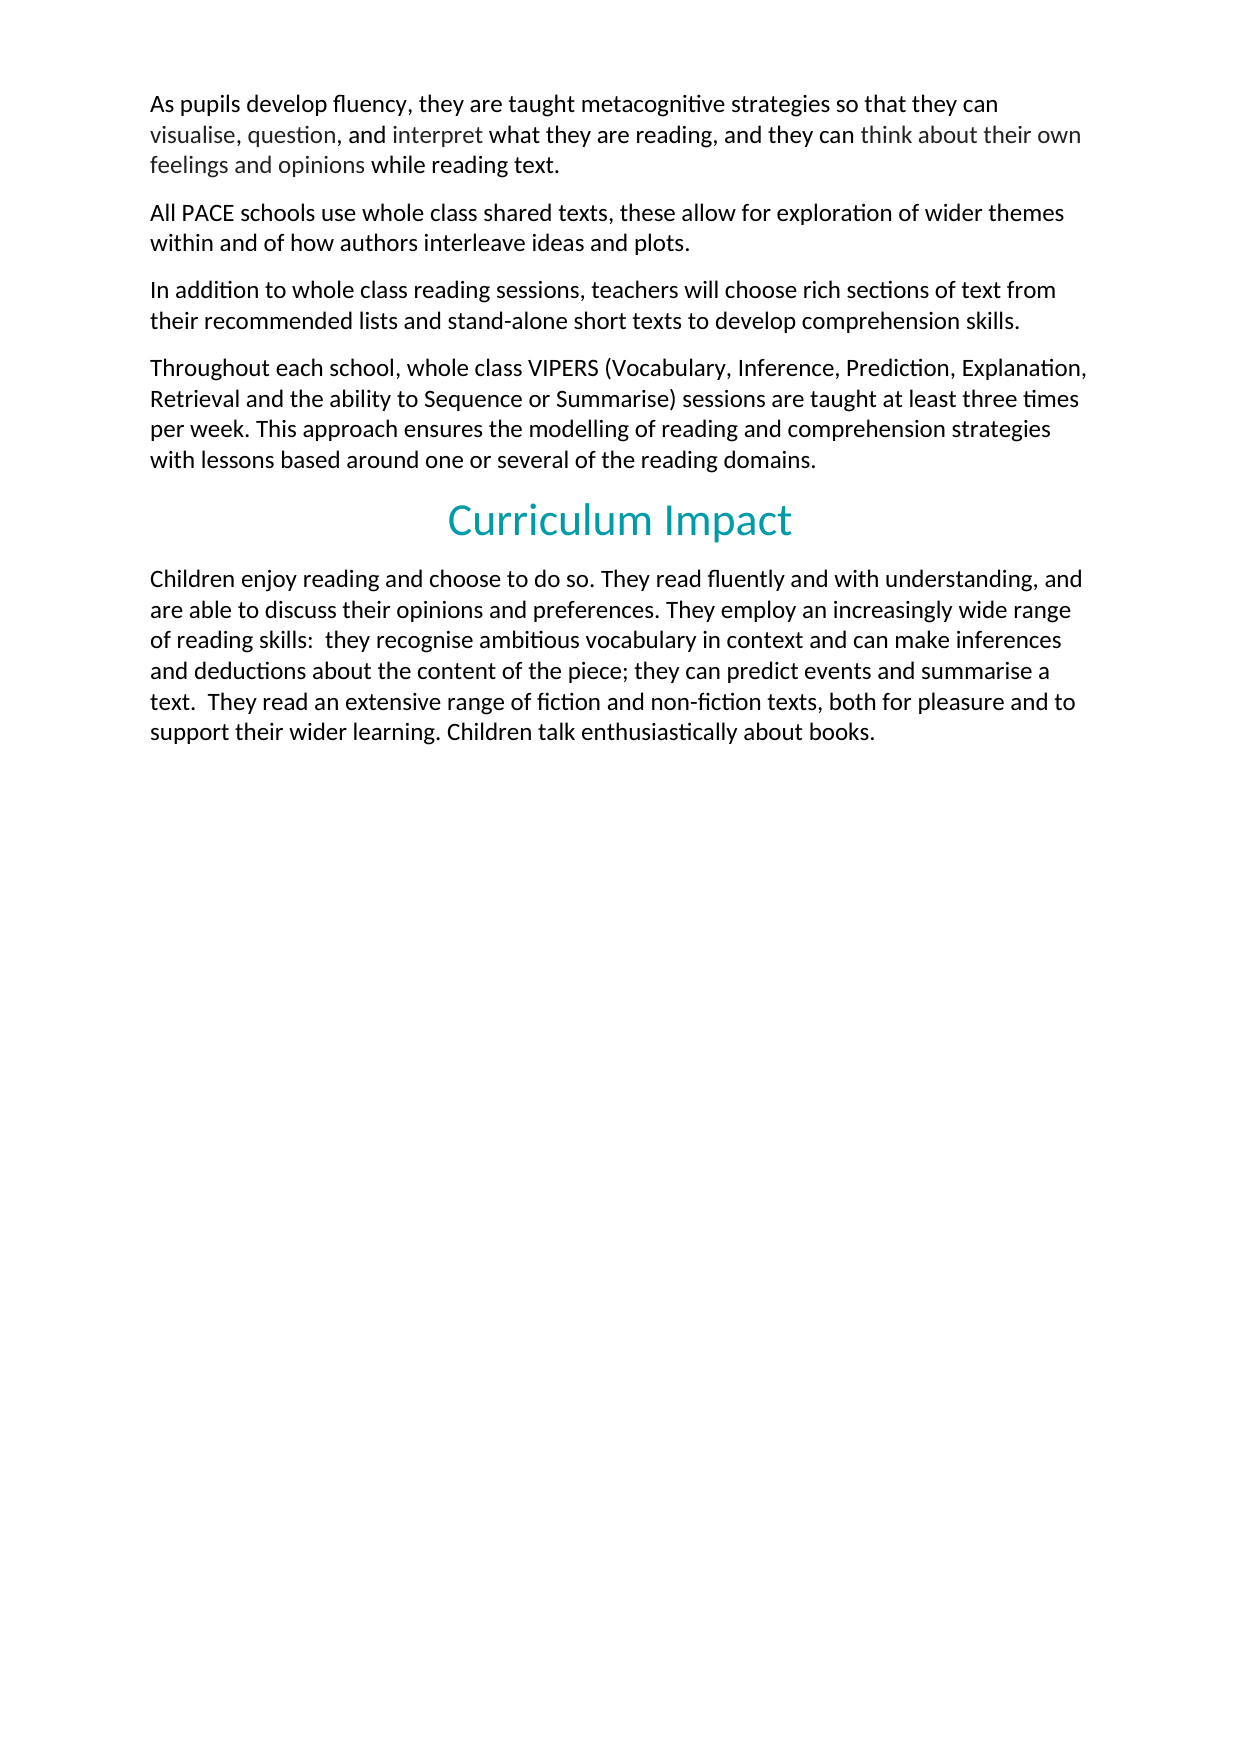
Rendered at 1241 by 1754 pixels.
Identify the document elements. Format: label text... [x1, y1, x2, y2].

text In addition to whole class reading sessions, teachers will choose rich sections of text from their recommended lists and stand-alone short texts to develop comprehension skills. [150, 274, 1090, 336]
text As pupils develop fluency, they are taught metacognitive strategies so that they can visualise, question, and interpret what they are reading, and they can think about their own feelings and opinions while reading text. [560, 89, 1090, 180]
text Children enjoy reading and choose to do so. They read fluently and with understanding, and are able to discuss their opinions and preferences. They employ an increasingly wide range of reading skills: they recognise ambitious vocabulary in context and can make inferences and deductions about the content of the piece; they can predict events and summarise a text. They read an extensive range of fiction and non-fiction texts, both for pleasure and to support their wider learning. Children talk enthusiastically about books. [150, 564, 1090, 747]
text Curriculum Impact [150, 491, 1090, 547]
text Throughout each school, whole class VIPERS (Vocabulary, Inference, Prediction, Explanation, Retrieval and the ability to Sequence or Summarise) sessions are taught at least three times per week. This approach ensures the modelling of reading and comprehension strategies with lessons based around one or several of the reading domains. [150, 352, 1090, 474]
text All PACE schools use whole class shared texts, these allow for exploration of wider themes within and of how authors interleave ideas and plots. [150, 197, 1090, 258]
